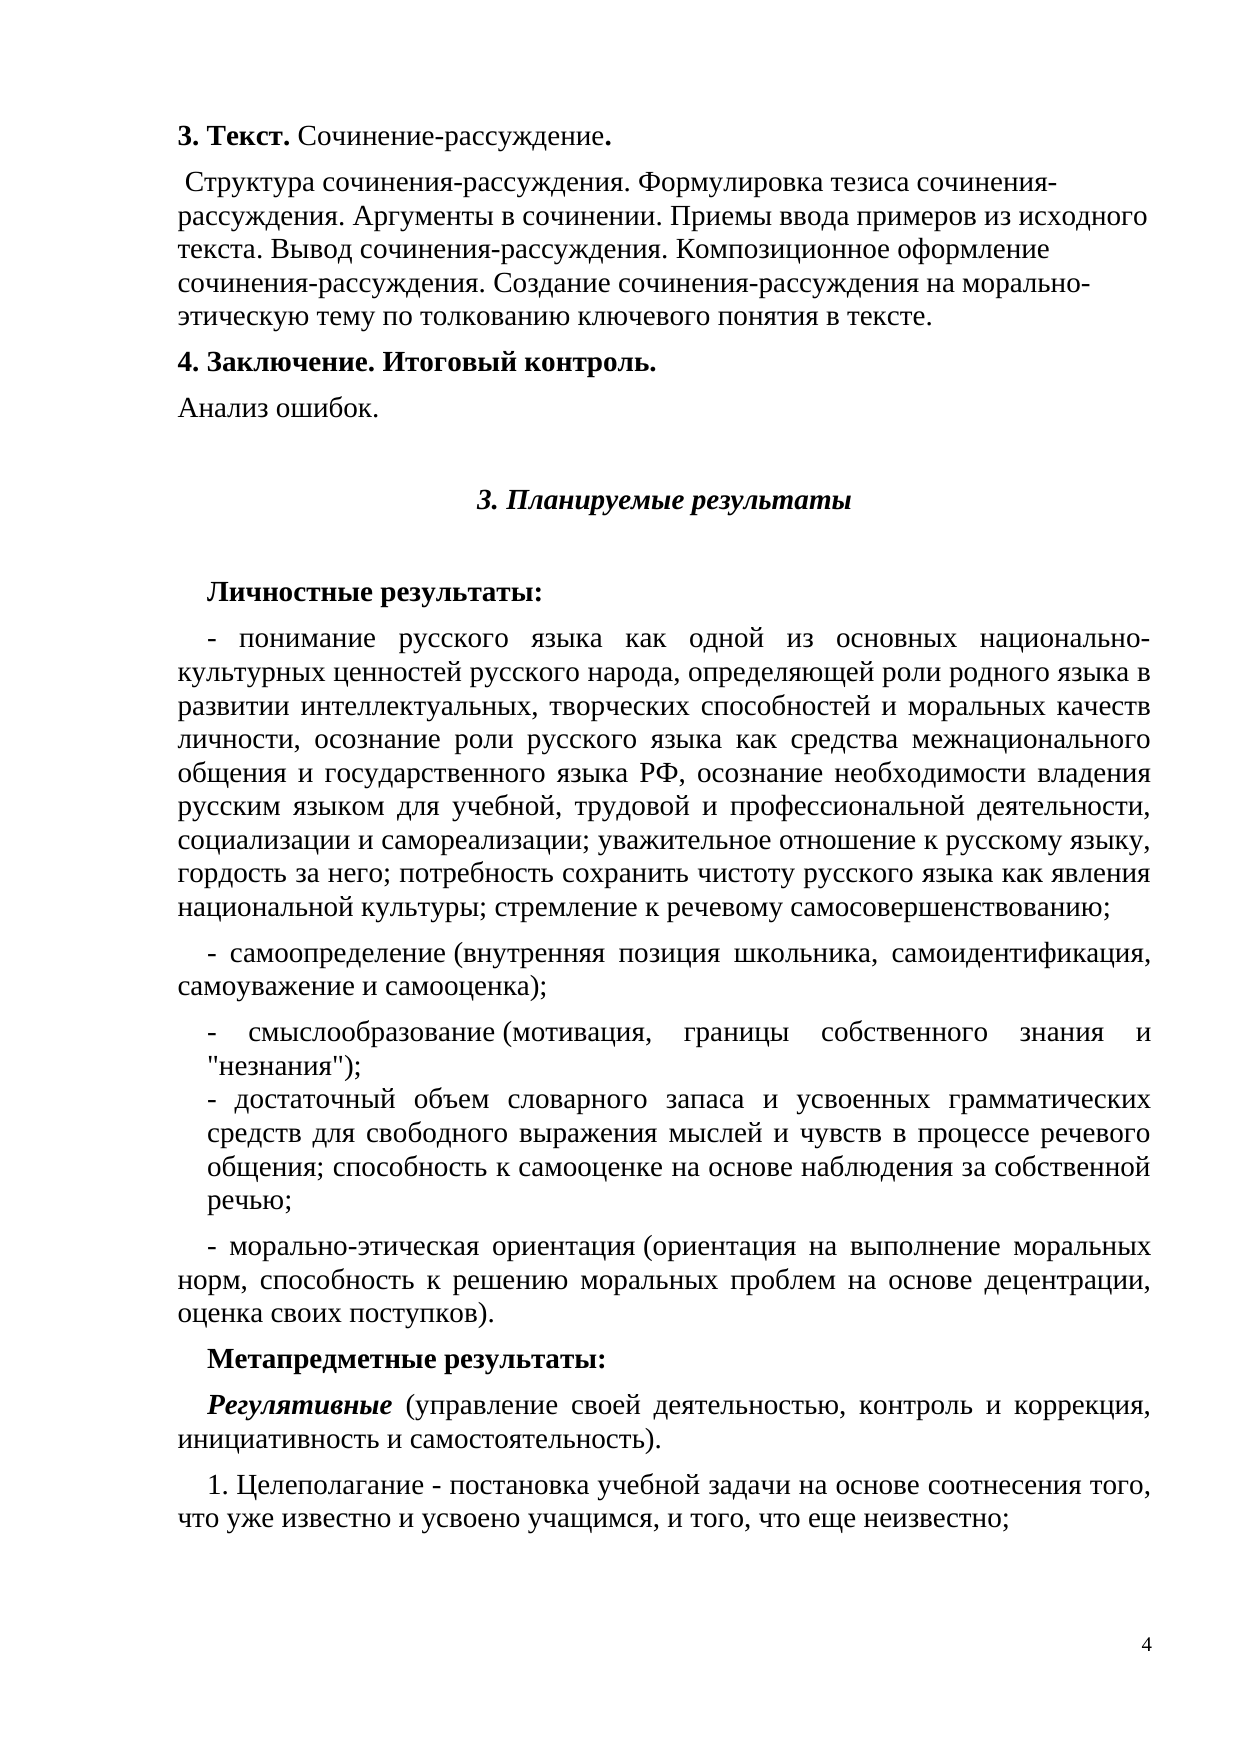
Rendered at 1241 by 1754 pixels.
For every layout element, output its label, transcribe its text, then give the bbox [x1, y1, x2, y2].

text 4. Заключение. Итоговый контроль. [177, 344, 1152, 378]
text Структура сочинения-рассуждения. Формулировка тезиса сочинения-рассуждения. Аргументы в сочинении. Приемы ввода примеров из исходного текста. Вывод сочинения-рассуждения. Композиционное оформление сочинения-рассуждения. Создание сочинения-рассуждения на морально-этическую тему по толкованию ключевого понятия в тексте. [177, 164, 1152, 332]
text - понимание русского языка как одной из основных национально-культурных ценностей русского народа, определяющей роли родного языка в развитии интеллектуальных, творческих способностей и моральных качеств личности, осознание роли русского языка как средства межнационального общения и государственного языка РФ, осознание необходимости владения русским языком для учебной, трудовой и профессиональной деятельности, социализации и самореализации; уважительное отношение к русскому языку, гордость за него; потребность сохранить чистоту русского языка как явления национальной культуры; стремление к речевому самосовершенствованию; [177, 621, 1152, 922]
text Анализ ошибок. [177, 390, 1152, 424]
text - морально-этическая ориентация (ориентация на выполнение моральных норм, способность к решению моральных проблем на основе децентрации, оценка своих поступков). [177, 1228, 1152, 1329]
text 1. Целеполагание - постановка учебной задачи на основе соотнесения того, что уже известно и усвоено учащимся, и того, что еще неизвестно; [177, 1467, 1152, 1534]
text Метапредметные результаты: [177, 1341, 1152, 1375]
text Личностные результаты: [177, 574, 1152, 608]
text Регулятивные (управление своей деятельностью, контроль и коррекция, инициативность и самостоятельность). [177, 1387, 1152, 1454]
text - самоопределение (внутренняя позиция школьника, самоидентификация, самоуважение и самооценка); [177, 935, 1152, 1002]
text 3. Текст. Сочинение-рассуждение. [177, 118, 1152, 152]
text - смыслообразование (мотивация, границы собственного знания и "незнания"); - достаточный объем словарного запаса и усвоенных грамматических средств для свободного выражения мыслей и чувств в процессе речевого общения; способность к самооценке на основе наблюдения за собственной речью; [207, 1014, 1152, 1216]
text 3. Планируемые результаты [177, 482, 1152, 516]
